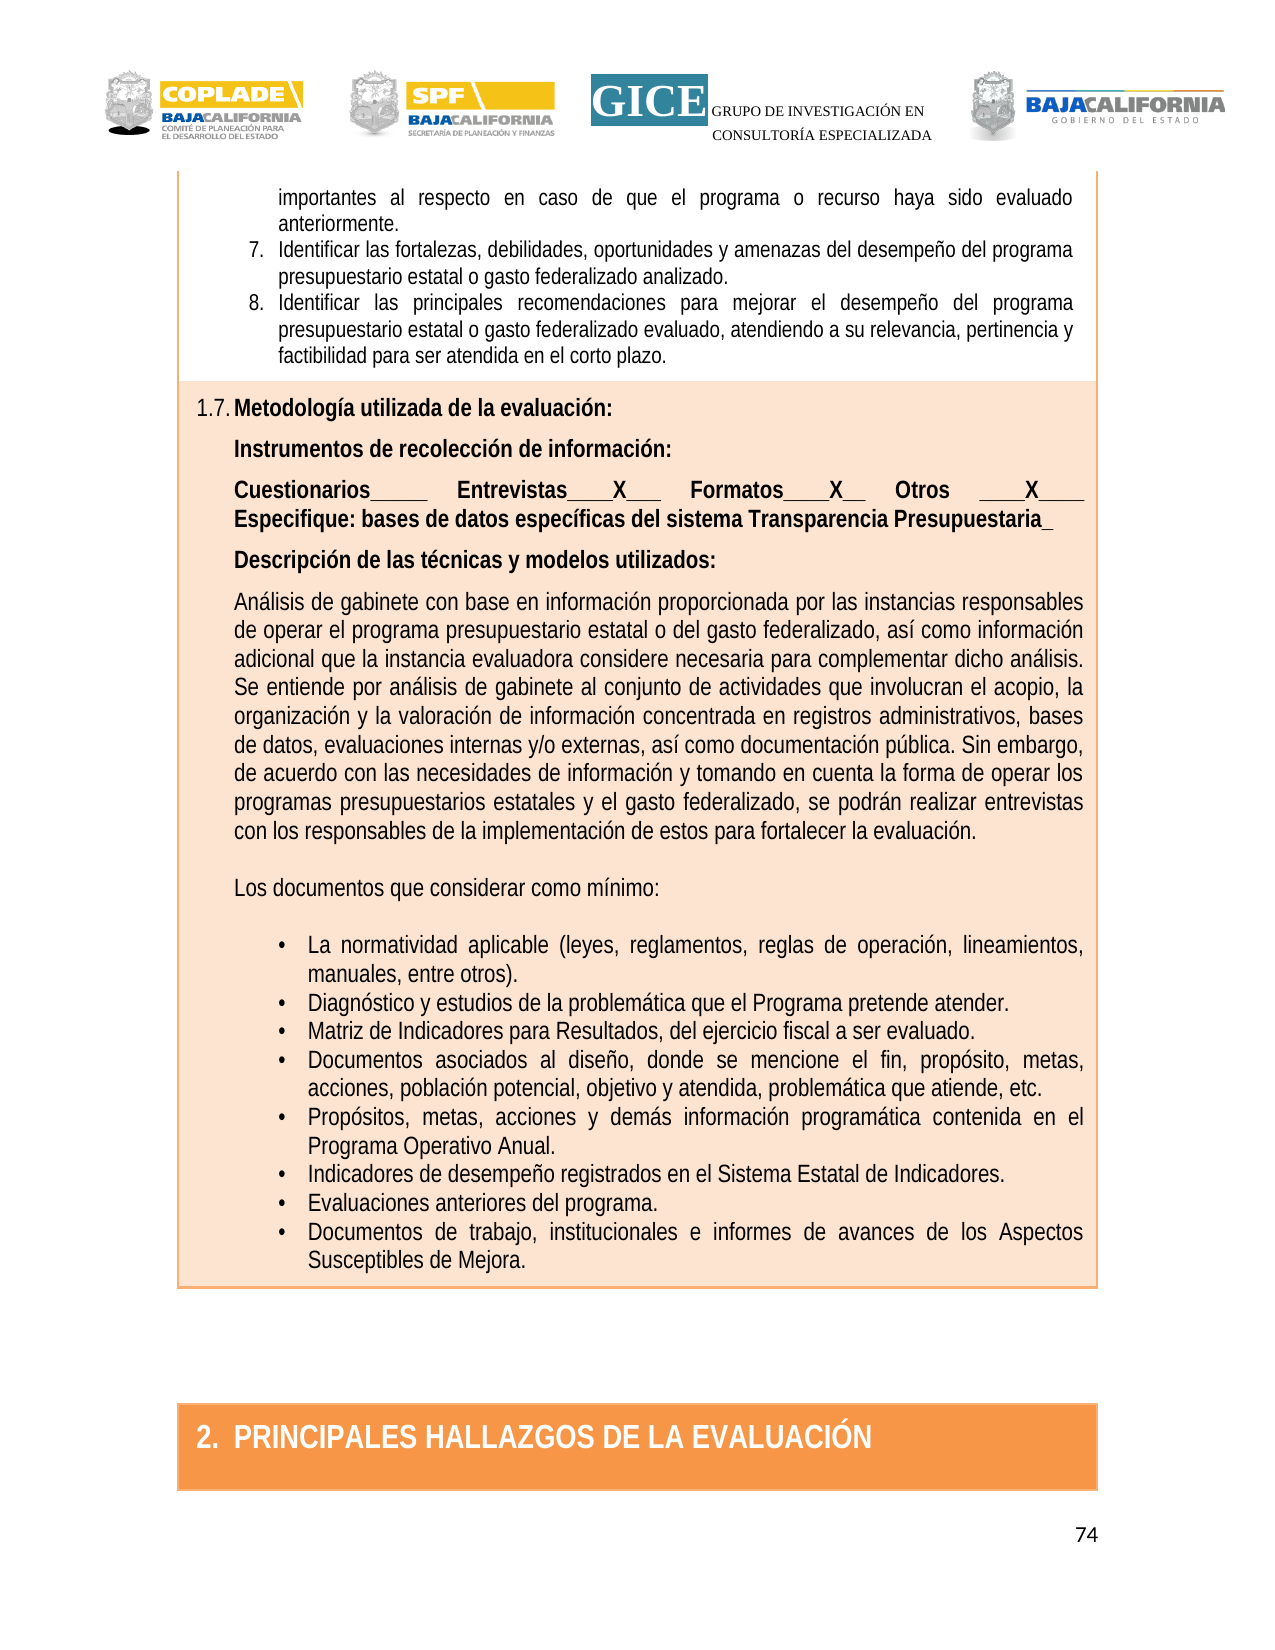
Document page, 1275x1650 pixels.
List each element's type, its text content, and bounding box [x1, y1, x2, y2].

picture [96, 70, 303, 141]
table_header PRINCIPALES HALLAZGOS DE LA EVALUACIÓN [179, 1405, 1096, 1489]
picture [340, 70, 555, 141]
picture [963, 71, 1225, 141]
table_cell Metodología utilizada de la evaluación: Instrumentos de recolección de información: Cuestionarios_____ Entrevistas____X___ Formatos____X__ Otros ____X____ Especifique: bases de datos específicas del sistema Transparencia Presupuestaria_ Descripción de las técnicas y modelos utilizados: Análisis de gabinete con base en información proporcionada por las instancias responsables de operar el programa presupuestario estatal o del gasto federalizado, así como información adicional que la instancia evaluadora considere necesaria para complementar dicho análisis. Se entiende por análisis de gabinete al conjunto de actividades que involucran el acopio, la organización y la valoración de información concentrada en registros administrativos, bases de datos, evaluaciones internas y/o externas, así como documentación pública. Sin embargo, de acuerdo con las necesidades de información y tomando en cuenta la forma de operar los programas presupuestarios estatales y el gasto federalizado, se podrán realizar entrevistas con los responsables de la implementación de estos para fortalecer la evaluación. Los documentos que considerar como mínimo: • La normatividad aplicable (leyes, reglamentos, reglas de operación, lineamientos, manuales, entre otros). • Diagnóstico y estudios de la problemática que el Programa pretende atender. • Matriz de Indicadores para Resultados, del ejercicio fiscal a ser evaluado. • Documentos asociados al diseño, donde se mencione el fin, propósito, metas, acciones, población potencial, objetivo y atendida, problemática que atiende, etc. • Propósitos, metas, acciones y demás información programática contenida en el Programa Operativo Anual. • Indicadores de desempeño registrados en el Sistema Estatal de Indicadores. • Evaluaciones anteriores del programa. • Documentos de trabajo, institucionales e informes de avances de los Aspectos Susceptibles de Mejora. [179, 381, 1096, 1286]
